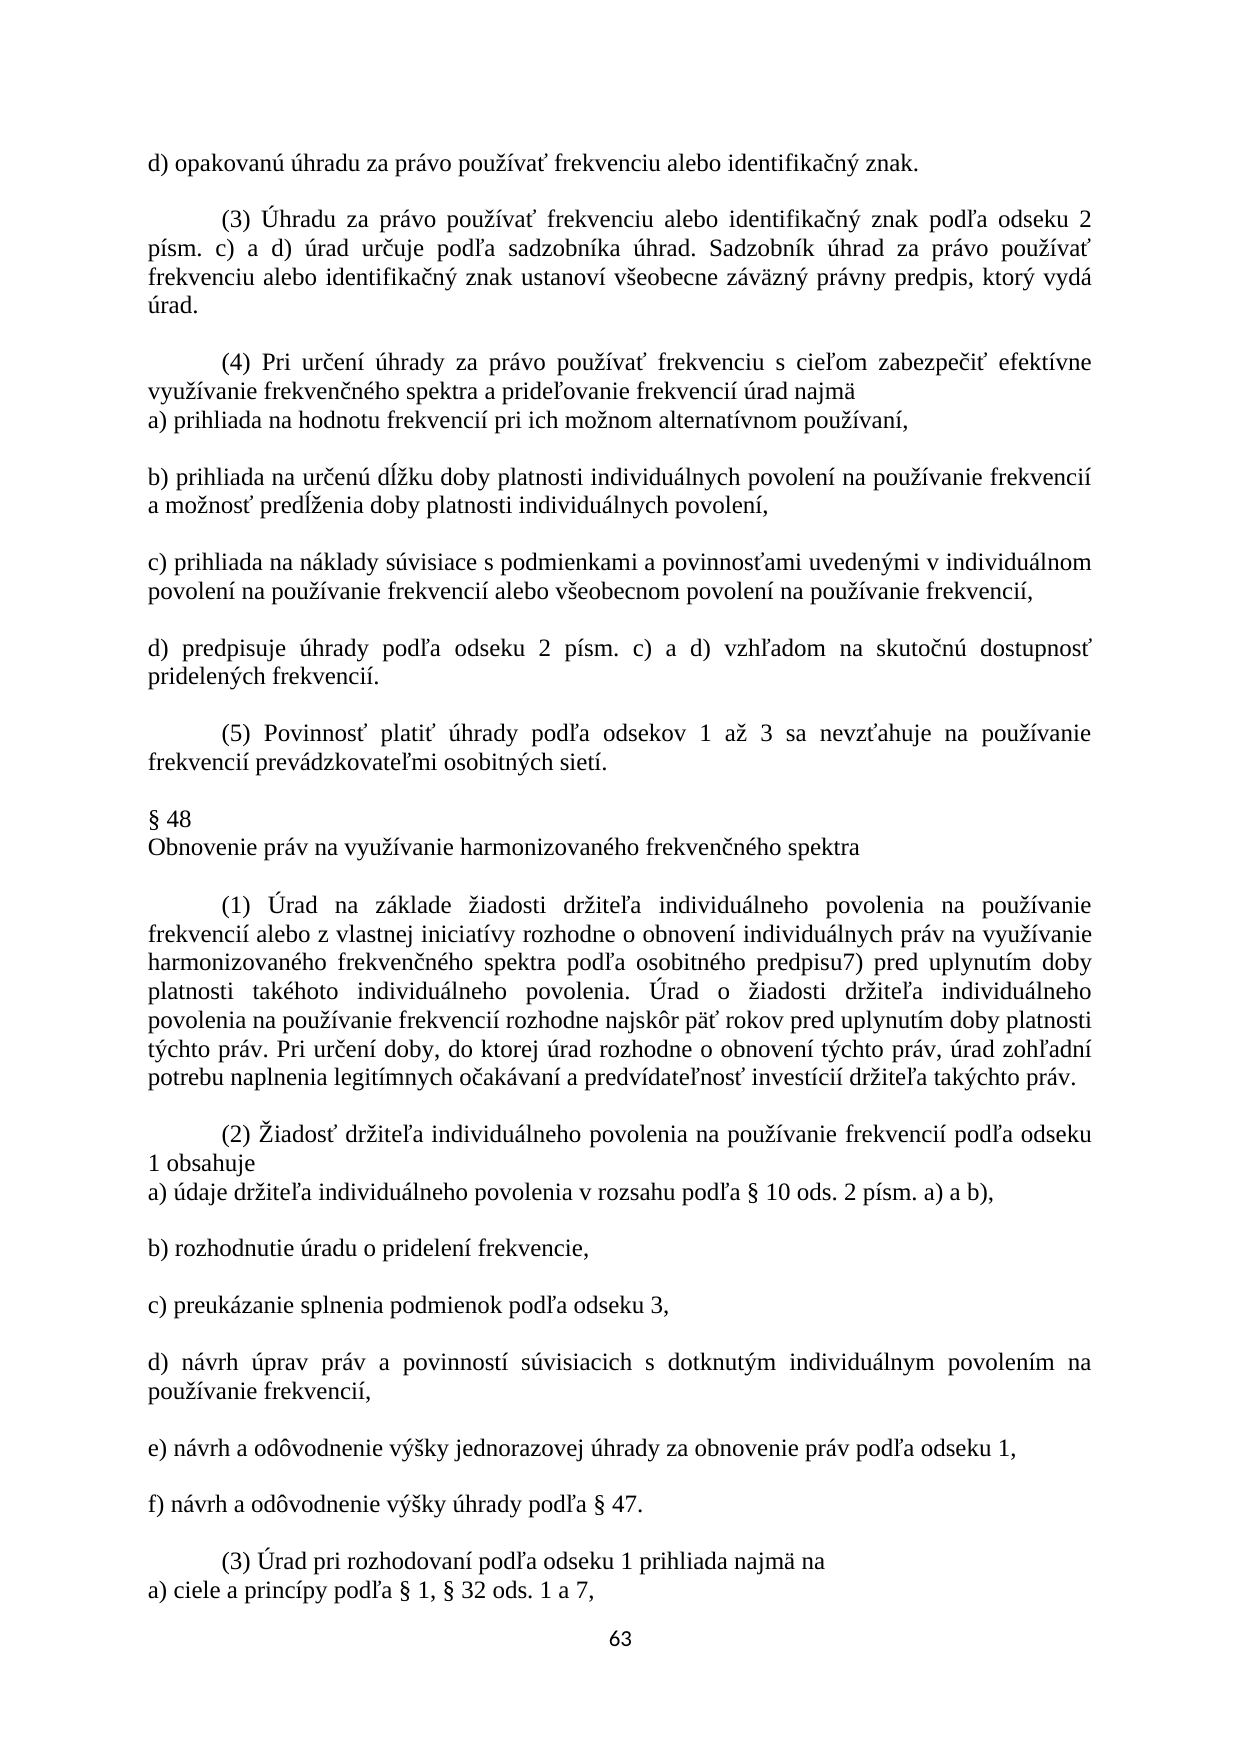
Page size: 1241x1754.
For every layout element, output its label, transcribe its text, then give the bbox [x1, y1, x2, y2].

text d) návrh úprav práv a povinností súvisiacich s dotknutým individuálnym povolením na používanie frekvencií, [148, 1347, 1093, 1404]
text a) údaje držiteľa individuálneho povolenia v rozsahu podľa § 10 ods. 2 písm. a) a b), [148, 1177, 1093, 1206]
text (4) Pri určení úhrady za právo používať frekvenciu s cieľom zabezpečiť efektívne využívanie frekvenčného spektra a prideľovanie frekvencií úrad najmä [148, 347, 1093, 405]
text b) prihliada na určenú dĺžku doby platnosti individuálnych povolení na používanie frekvencií a možnosť predĺženia doby platnosti individuálnych povolení, [148, 462, 1093, 519]
text a) prihliada na hodnotu frekvencií pri ich možnom alternatívnom používaní, [148, 405, 1093, 434]
text f) návrh a odôvodnenie výšky úhrady podľa § 47. [148, 1489, 1093, 1518]
text e) návrh a odôvodnenie výšky jednorazovej úhrady za obnovenie práv podľa odseku 1, [148, 1433, 1093, 1461]
text Obnovenie práv na využívanie harmonizovaného frekvenčného spektra [148, 832, 1093, 861]
text (1) Úrad na základe žiadosti držiteľa individuálneho povolenia na používanie frekvencií alebo z vlastnej iniciatívy rozhodne o obnovení individuálnych práv na využívanie harmonizovaného frekvenčného spektra podľa osobitného predpisu7) pred uplynutím doby platnosti takéhoto individuálneho povolenia. Úrad o žiadosti držiteľa individuálneho povolenia na používanie frekvencií rozhodne najskôr päť rokov pred uplynutím doby platnosti týchto práv. Pri určení doby, do ktorej úrad rozhodne o obnovení týchto práv, úrad zohľadní potrebu naplnenia legitímnych očakávaní a predvídateľnosť investícií držiteľa takýchto práv. [148, 890, 1093, 1091]
text c) prihliada na náklady súvisiace s podmienkami a povinnosťami uvedenými v individuálnom povolení na používanie frekvencií alebo všeobecnom povolení na používanie frekvencií, [148, 547, 1093, 605]
text d) predpisuje úhrady podľa odseku 2 písm. c) a d) vzhľadom na skutočnú dostupnosť pridelených frekvencií. [148, 633, 1093, 690]
text c) preukázanie splnenia podmienok podľa odseku 3, [148, 1290, 1093, 1319]
text (5) Povinnosť platiť úhrady podľa odsekov 1 až 3 sa nevzťahuje na používanie frekvencií prevádzkovateľmi osobitných sietí. [148, 718, 1093, 776]
text d) opakovanú úhradu za právo používať frekvenciu alebo identifikačný znak. [148, 148, 1093, 176]
text (2) Žiadosť držiteľa individuálneho povolenia na používanie frekvencií podľa odseku 1 obsahuje [148, 1119, 1093, 1177]
text (3) Úrad pri rozhodovaní podľa odseku 1 prihliada najmä na [148, 1546, 1093, 1575]
text a) ciele a princípy podľa § 1, § 32 ods. 1 a 7, [148, 1575, 1093, 1604]
text (3) Úhradu za právo používať frekvenciu alebo identifikačný znak podľa odseku 2 písm. c) a d) úrad určuje podľa sadzobníka úhrad. Sadzobník úhrad za právo používať frekvenciu alebo identifikačný znak ustanoví všeobecne záväzný právny predpis, ktorý vydá úrad. [148, 204, 1093, 319]
text § 48 [148, 804, 1093, 832]
text b) rozhodnutie úradu o pridelení frekvencie, [148, 1233, 1093, 1262]
